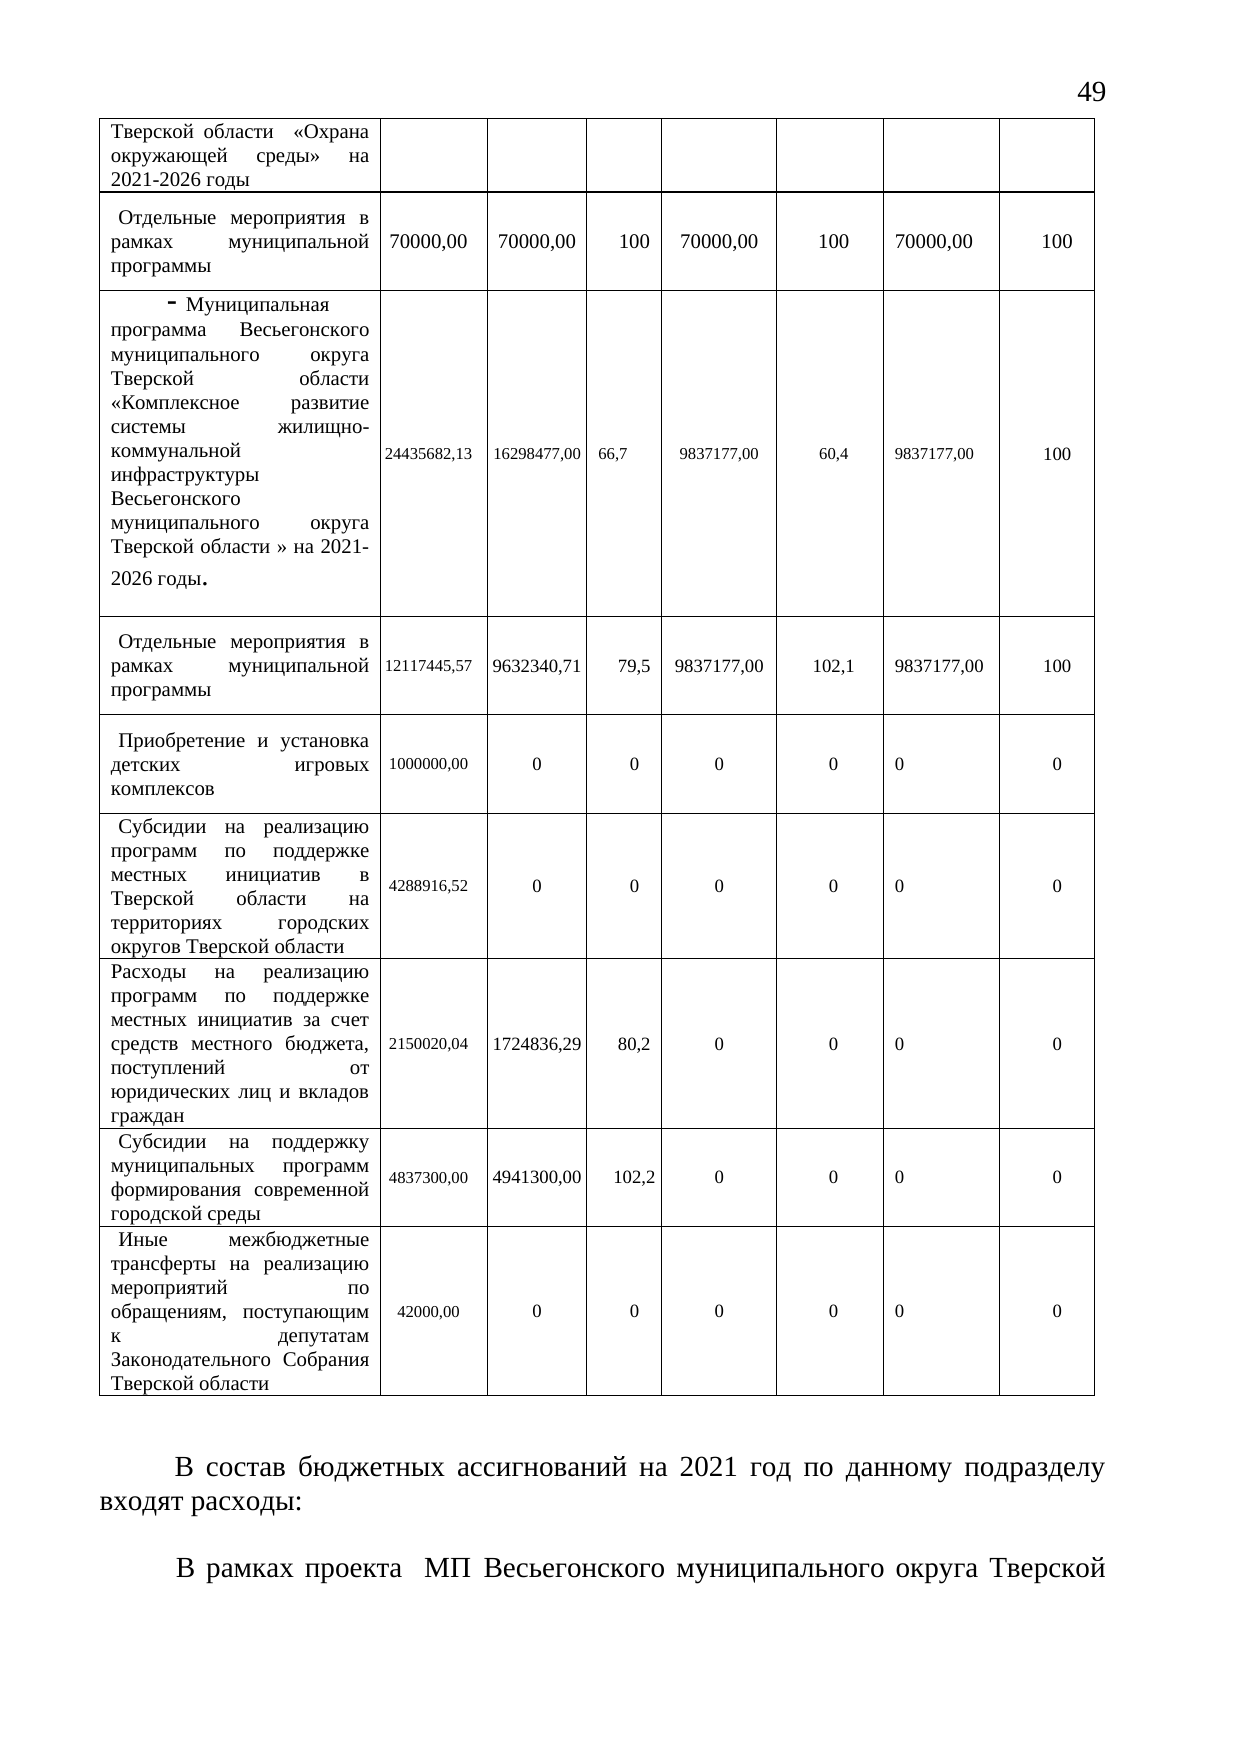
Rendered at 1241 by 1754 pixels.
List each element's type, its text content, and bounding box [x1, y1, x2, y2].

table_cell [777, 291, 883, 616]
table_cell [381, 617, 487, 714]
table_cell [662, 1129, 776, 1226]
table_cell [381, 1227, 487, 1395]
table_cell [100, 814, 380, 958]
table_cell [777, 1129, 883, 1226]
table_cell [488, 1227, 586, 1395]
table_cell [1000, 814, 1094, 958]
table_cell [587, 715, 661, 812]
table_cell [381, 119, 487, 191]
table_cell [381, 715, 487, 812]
text В состав бюджетных ассигнований на 2021 год по данному подразделу входят расходы: [99, 1449, 1106, 1516]
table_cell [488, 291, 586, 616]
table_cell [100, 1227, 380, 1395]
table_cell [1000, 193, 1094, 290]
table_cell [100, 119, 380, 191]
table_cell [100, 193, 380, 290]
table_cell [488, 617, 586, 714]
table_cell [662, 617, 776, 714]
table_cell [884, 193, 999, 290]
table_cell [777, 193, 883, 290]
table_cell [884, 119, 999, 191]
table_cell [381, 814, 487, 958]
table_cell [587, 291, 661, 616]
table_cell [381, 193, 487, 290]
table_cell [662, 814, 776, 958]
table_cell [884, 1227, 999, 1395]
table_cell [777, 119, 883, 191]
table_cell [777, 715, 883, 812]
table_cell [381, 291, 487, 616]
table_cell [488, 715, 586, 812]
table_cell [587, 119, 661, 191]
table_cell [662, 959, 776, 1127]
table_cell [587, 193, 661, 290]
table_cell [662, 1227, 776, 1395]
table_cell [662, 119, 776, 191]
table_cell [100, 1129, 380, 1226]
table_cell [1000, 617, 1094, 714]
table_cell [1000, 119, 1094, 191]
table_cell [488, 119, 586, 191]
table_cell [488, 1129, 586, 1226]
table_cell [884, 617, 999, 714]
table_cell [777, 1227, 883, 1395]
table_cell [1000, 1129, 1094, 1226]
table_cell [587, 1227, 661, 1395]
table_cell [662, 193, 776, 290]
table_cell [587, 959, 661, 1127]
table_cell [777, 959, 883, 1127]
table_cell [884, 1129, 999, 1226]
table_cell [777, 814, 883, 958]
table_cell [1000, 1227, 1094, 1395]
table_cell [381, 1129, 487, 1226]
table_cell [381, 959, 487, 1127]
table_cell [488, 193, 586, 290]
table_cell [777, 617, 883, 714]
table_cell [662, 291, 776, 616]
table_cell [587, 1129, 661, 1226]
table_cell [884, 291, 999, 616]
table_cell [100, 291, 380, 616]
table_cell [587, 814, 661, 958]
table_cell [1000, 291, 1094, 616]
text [99, 1550, 1106, 1583]
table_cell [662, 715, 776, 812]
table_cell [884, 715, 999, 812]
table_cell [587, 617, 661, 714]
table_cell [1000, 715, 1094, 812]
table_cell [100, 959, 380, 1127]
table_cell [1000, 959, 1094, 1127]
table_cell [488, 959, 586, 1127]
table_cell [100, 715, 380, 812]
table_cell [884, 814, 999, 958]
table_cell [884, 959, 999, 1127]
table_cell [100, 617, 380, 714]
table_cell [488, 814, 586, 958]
